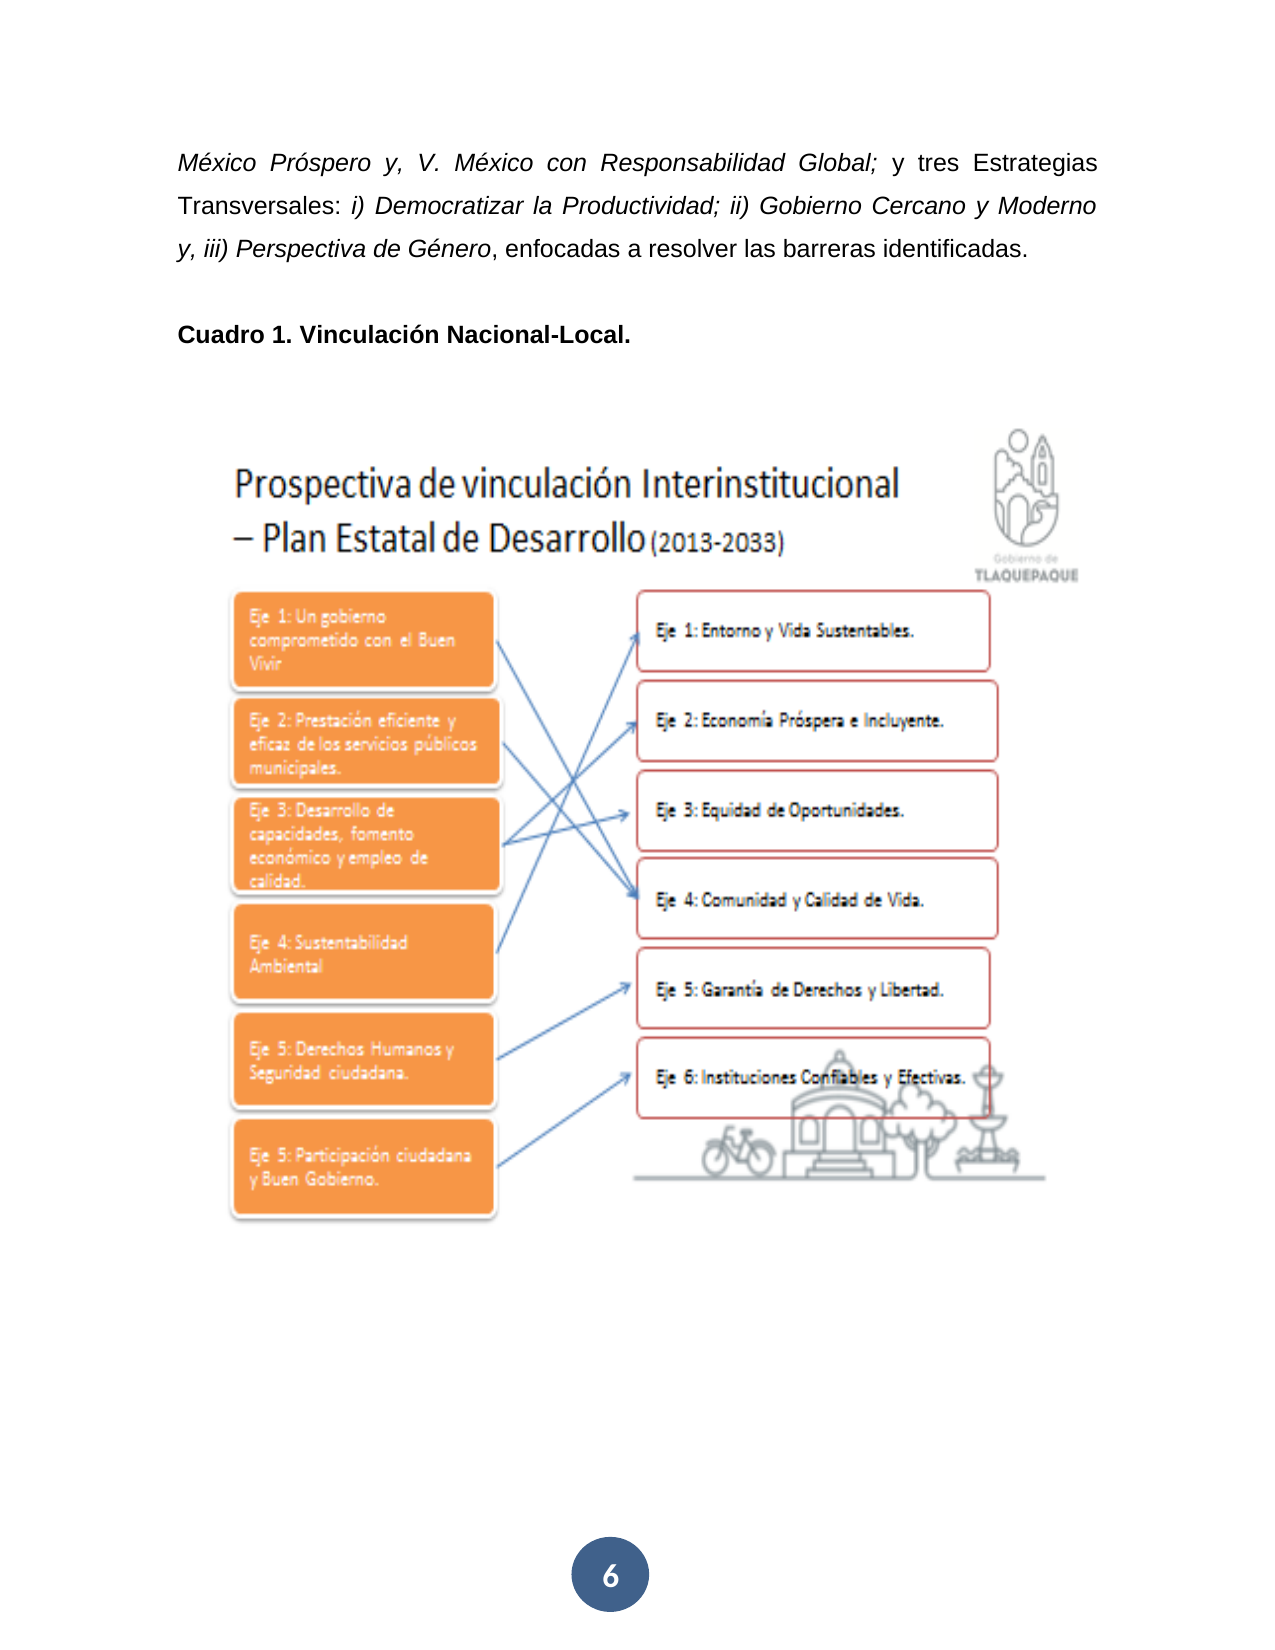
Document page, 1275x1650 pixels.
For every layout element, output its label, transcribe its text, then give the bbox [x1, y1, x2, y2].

picture [177, 406, 1128, 1257]
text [177, 148, 1098, 263]
text Cuadro 1. Vinculación Nacional-Local. [177, 320, 1098, 349]
